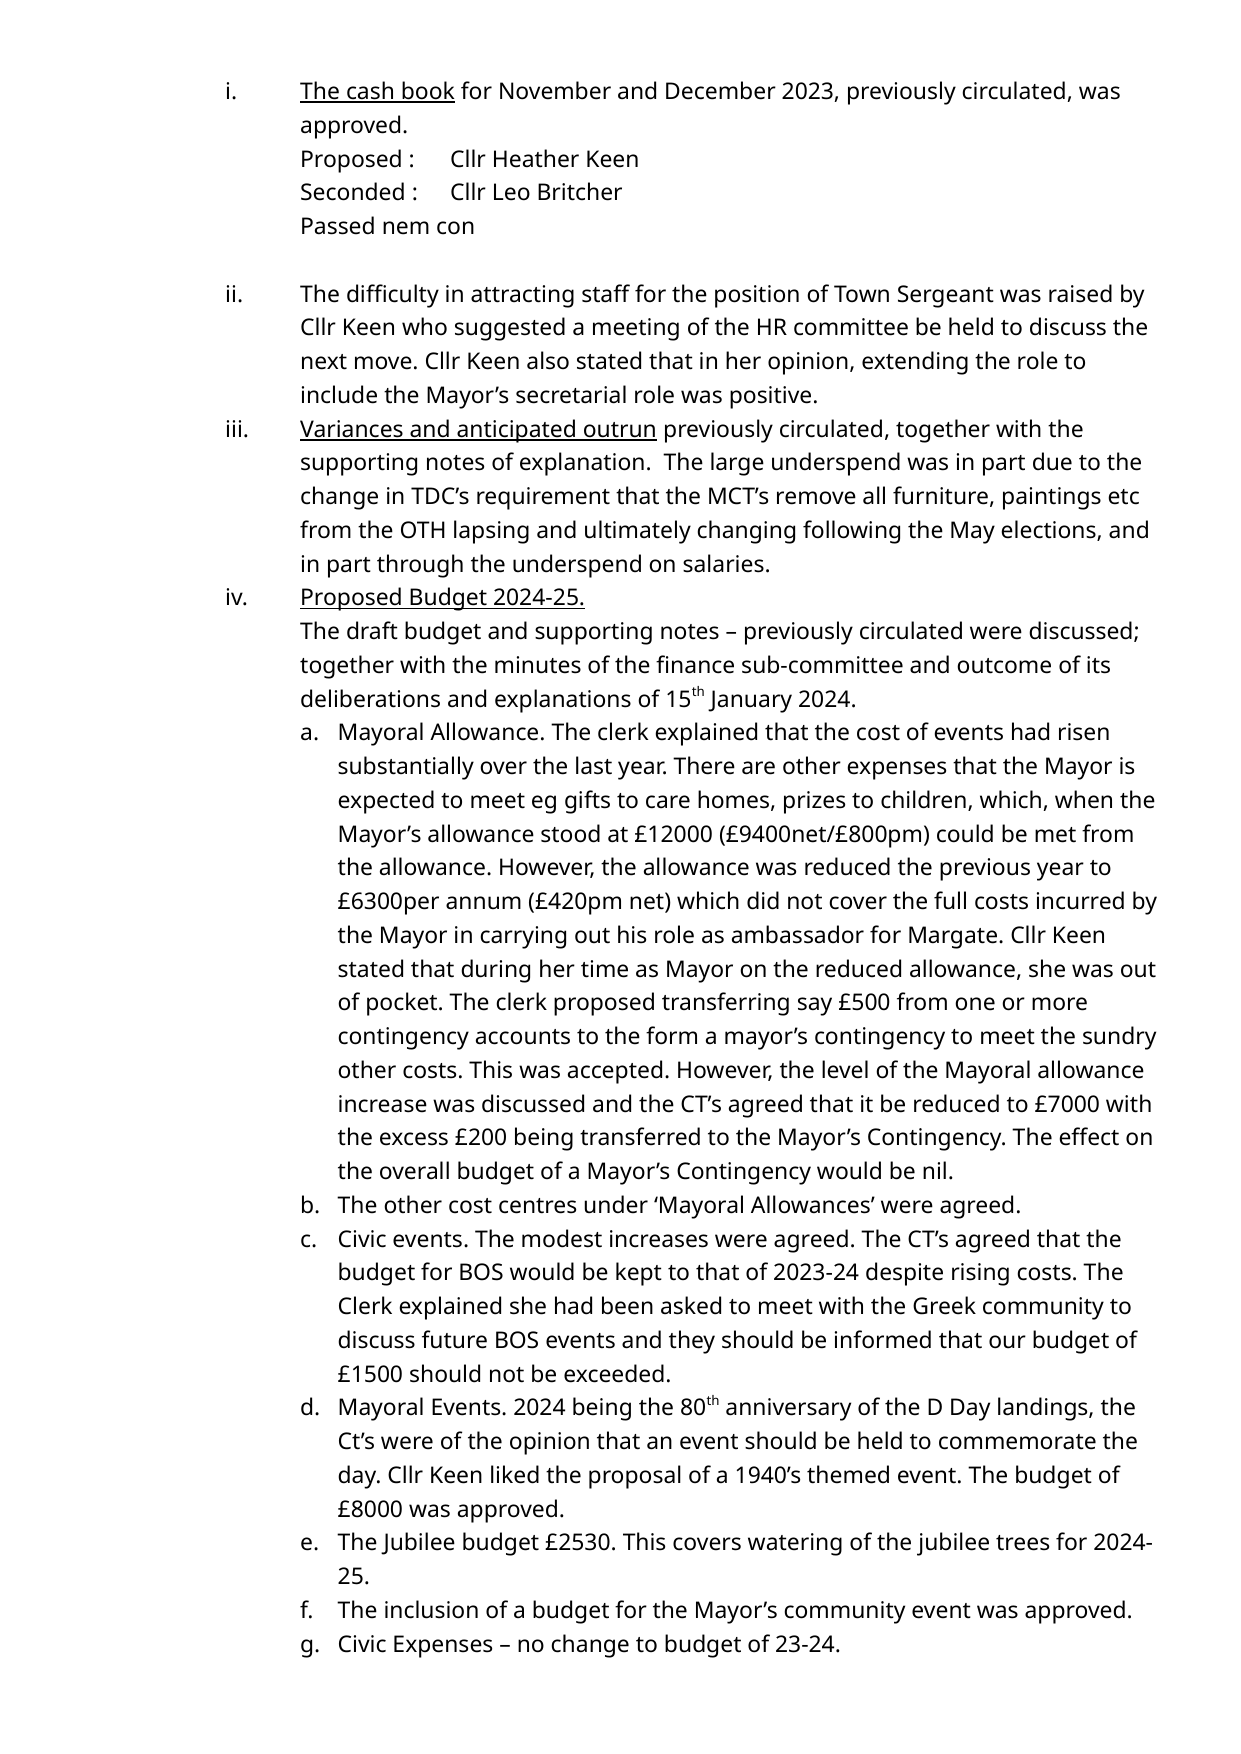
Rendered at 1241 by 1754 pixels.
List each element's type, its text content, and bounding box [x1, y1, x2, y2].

list Proposed Budget 2024-25. [225, 581, 1165, 612]
list The difficulty in attracting staff for the position of Town Sergeant was raised by Cllr Keen who suggested a meeting of the HR committee be held to discuss the next move. Cllr Keen also stated that in her opinion, extending the role to include the Mayor’s secretarial role was positive. [225, 277, 1165, 410]
list The other cost centres under ‘Mayoral Allowances’ were agreed. [300, 1189, 1165, 1220]
list Mayoral Allowance. The clerk explained that the cost of events had risen substantially over the last year. There are other expenses that the Mayor is expected to meet eg gifts to care homes, prizes to children, which, when the Mayor’s allowance stood at £12000 (£9400net/£800pm) could be met from the allowance. However, the allowance was reduced the previous year to £6300per annum (£420pm net) which did not cover the full costs incurred by the Mayor in carrying out his role as ambassador for Margate. Cllr Keen stated that during her time as Mayor on the reduced allowance, she was out of pocket. The clerk proposed transferring say £500 from one or more contingency accounts to the form a mayor’s contingency to meet the sundry other costs. This was accepted. However, the level of the Mayoral allowance increase was discussed and the CT’s agreed that it be reduced to £7000 with the excess £200 being transferred to the Mayor’s Contingency. The effect on the overall budget of a Mayor’s Contingency would be nil. [300, 716, 1165, 1186]
list Civic events. The modest increases were agreed. The CT’s agreed that the budget for BOS would be kept to that of 2023-24 despite rising costs. The Clerk explained she had been asked to meet with the Greek community to discuss future BOS events and they should be informed that our budget of £1500 should not be exceeded. [300, 1222, 1165, 1389]
list Variances and anticipated outrun previously circulated, together with the supporting notes of explanation. The large underspend was in part due to the change in TDC’s requirement that the MCT’s remove all furniture, paintings etc from the OTH lapsing and ultimately changing following the May elections, and in part through the underspend on salaries. [225, 412, 1165, 579]
list The Jubilee budget £2530. This covers watering of the jubilee trees for 2024-25. [300, 1526, 1165, 1591]
list The cash book for November and December 2023, previously circulated, was approved. [225, 75, 1165, 140]
list Passed nem con [300, 210, 1165, 241]
list The draft budget and supporting notes – previously circulated were discussed; together with the minutes of the finance sub-committee and outcome of its deliberations and explanations of 15th January 2024. [300, 615, 1165, 714]
list Proposed : Cllr Heather Keen [300, 142, 1165, 174]
list Civic Expenses – no change to budget of 23-24. [300, 1627, 1165, 1659]
list Mayoral Events. 2024 being the 80th anniversary of the D Day landings, the Ct’s were of the opinion that an event should be held to commemorate the day. Cllr Keen liked the proposal of a 1940’s themed event. The budget of £8000 was approved. [300, 1391, 1165, 1524]
list The inclusion of a budget for the Mayor’s community event was approved. [300, 1594, 1165, 1625]
list Seconded : Cllr Leo Britcher [300, 176, 1165, 207]
